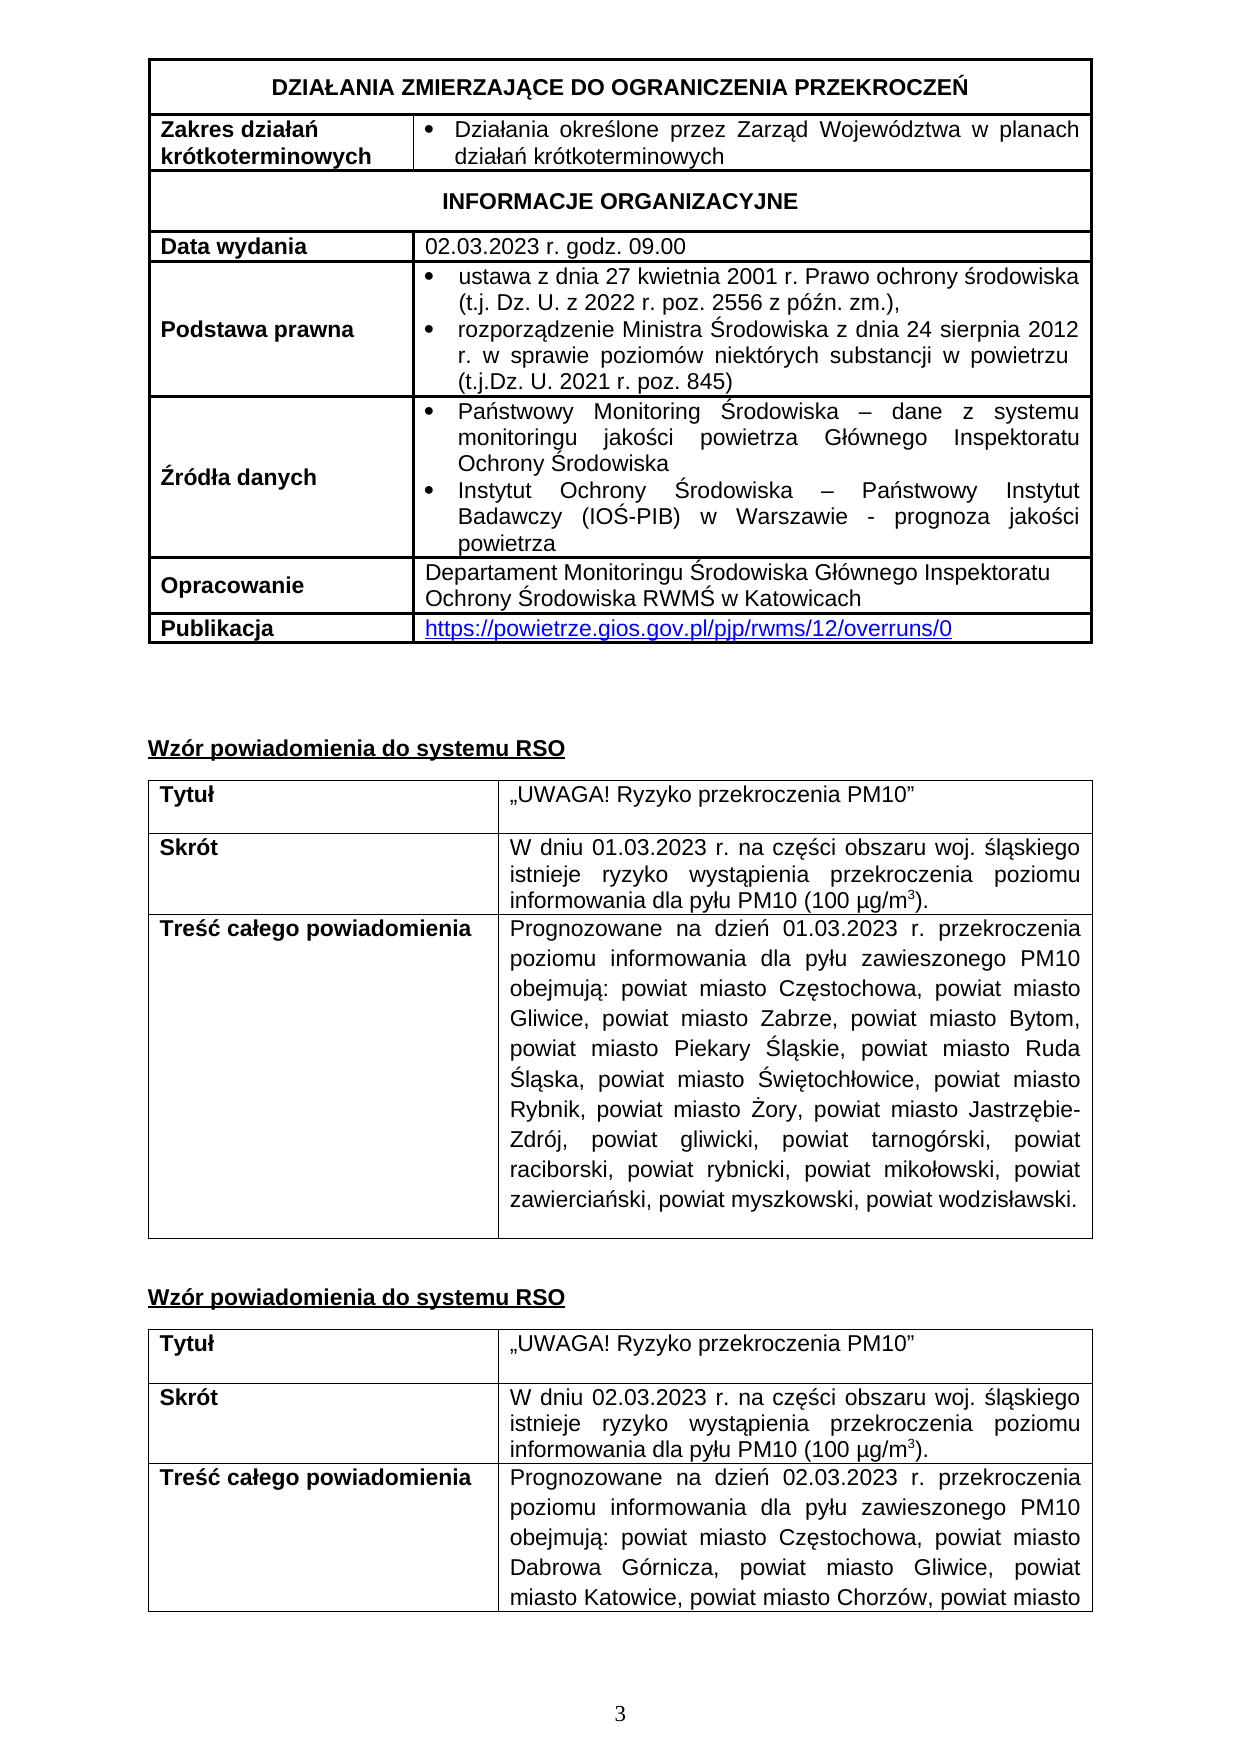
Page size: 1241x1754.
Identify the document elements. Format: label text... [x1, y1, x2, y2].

table_cell Źródła danych [151, 398, 412, 556]
text Wzór powiadomienia do systemu RSO [148, 1283, 1093, 1310]
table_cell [149, 1464, 498, 1611]
table_cell Departament Monitoringu Środowiska Głównego Inspektoratu Ochrony Środowiska RWMŚ w Katowicach [415, 559, 1090, 612]
table_cell Skrót [149, 834, 498, 913]
table_cell Publikacja [151, 615, 412, 641]
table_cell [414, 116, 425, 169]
table_header DZIAŁANIA ZMIERZAJĄCE DO OGRANICZENIA PRZEKROCZEŃ [151, 61, 1090, 113]
table_cell Opracowanie [151, 559, 412, 612]
table_header Tytuł [149, 1330, 498, 1382]
table_cell Podstawa prawna [151, 263, 412, 394]
table_cell Zakres działań krótkoterminowych [151, 116, 413, 169]
table_cell Data wydania [151, 233, 412, 260]
table_header „UWAGA! Ryzyko przekroczenia PM10” [499, 781, 1092, 833]
table_cell 02.03.2023 r. godz. 09.00 [415, 233, 1090, 260]
table_header „UWAGA! Ryzyko przekroczenia PM10” [499, 1330, 1092, 1382]
table_cell https://powietrze.gios.gov.pl/pjp/rwms/12/overruns/0 [415, 615, 1090, 641]
table_cell Skrót [149, 1384, 498, 1462]
table_cell INFORMACJE ORGANIZACYJNE [151, 172, 1090, 230]
table_header Tytuł [149, 781, 498, 833]
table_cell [499, 1464, 1092, 1611]
table_cell W dniu 01.03.2023 r. na części obszaru woj. śląskiego istnieje ryzyko wystąpienia przekroczenia poziomu informowania dla pyłu PM10 (100 µg/m3). [499, 834, 1092, 913]
table_cell Treść całego powiadomienia [149, 915, 498, 1237]
table_cell Państwowy Monitoring Środowiska – dane z systemu monitoringu jakości powietrza Głównego Inspektoratu Ochrony Środowiska Instytut Ochrony Środowiska – Państwowy Instytut Badawczy (IOŚ-PIB) w Warszawie - prognoza jakości powietrza [415, 398, 1090, 556]
table_cell W dniu 02.03.2023 r. na części obszaru woj. śląskiego istnieje ryzyko wystąpienia przekroczenia poziomu informowania dla pyłu PM10 (100 µg/m3). [499, 1384, 1092, 1462]
text Wzór powiadomienia do systemu RSO [148, 734, 1093, 761]
table_cell ustawa z dnia 27 kwietnia 2001 r. Prawo ochrony środowiska (t.j. Dz. U. z 2022 r. poz. 2556 z późn. zm.), rozporządzenie Ministra Środowiska z dnia 24 sierpnia 2012 r. w sprawie poziomów niektórych substancji w powietrzu (t.j.Dz. U. 2021 r. poz. 845) [415, 263, 1090, 394]
table_cell Prognozowane na dzień 01.03.2023 r. przekroczenia poziomu informowania dla pyłu zawieszonego PM10 obejmują: powiat miasto Częstochowa, powiat miasto Gliwice, powiat miasto Zabrze, powiat miasto Bytom, powiat miasto Piekary Śląskie, powiat miasto Ruda Śląska, powiat miasto Świętochłowice, powiat miasto Rybnik, powiat miasto Żory, powiat miasto Jastrzębie-Zdrój, powiat gliwicki, powiat tarnogórski, powiat raciborski, powiat rybnicki, powiat mikołowski, powiat zawierciański, powiat myszkowski, powiat wodzisławski. [499, 915, 1092, 1237]
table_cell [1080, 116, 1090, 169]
